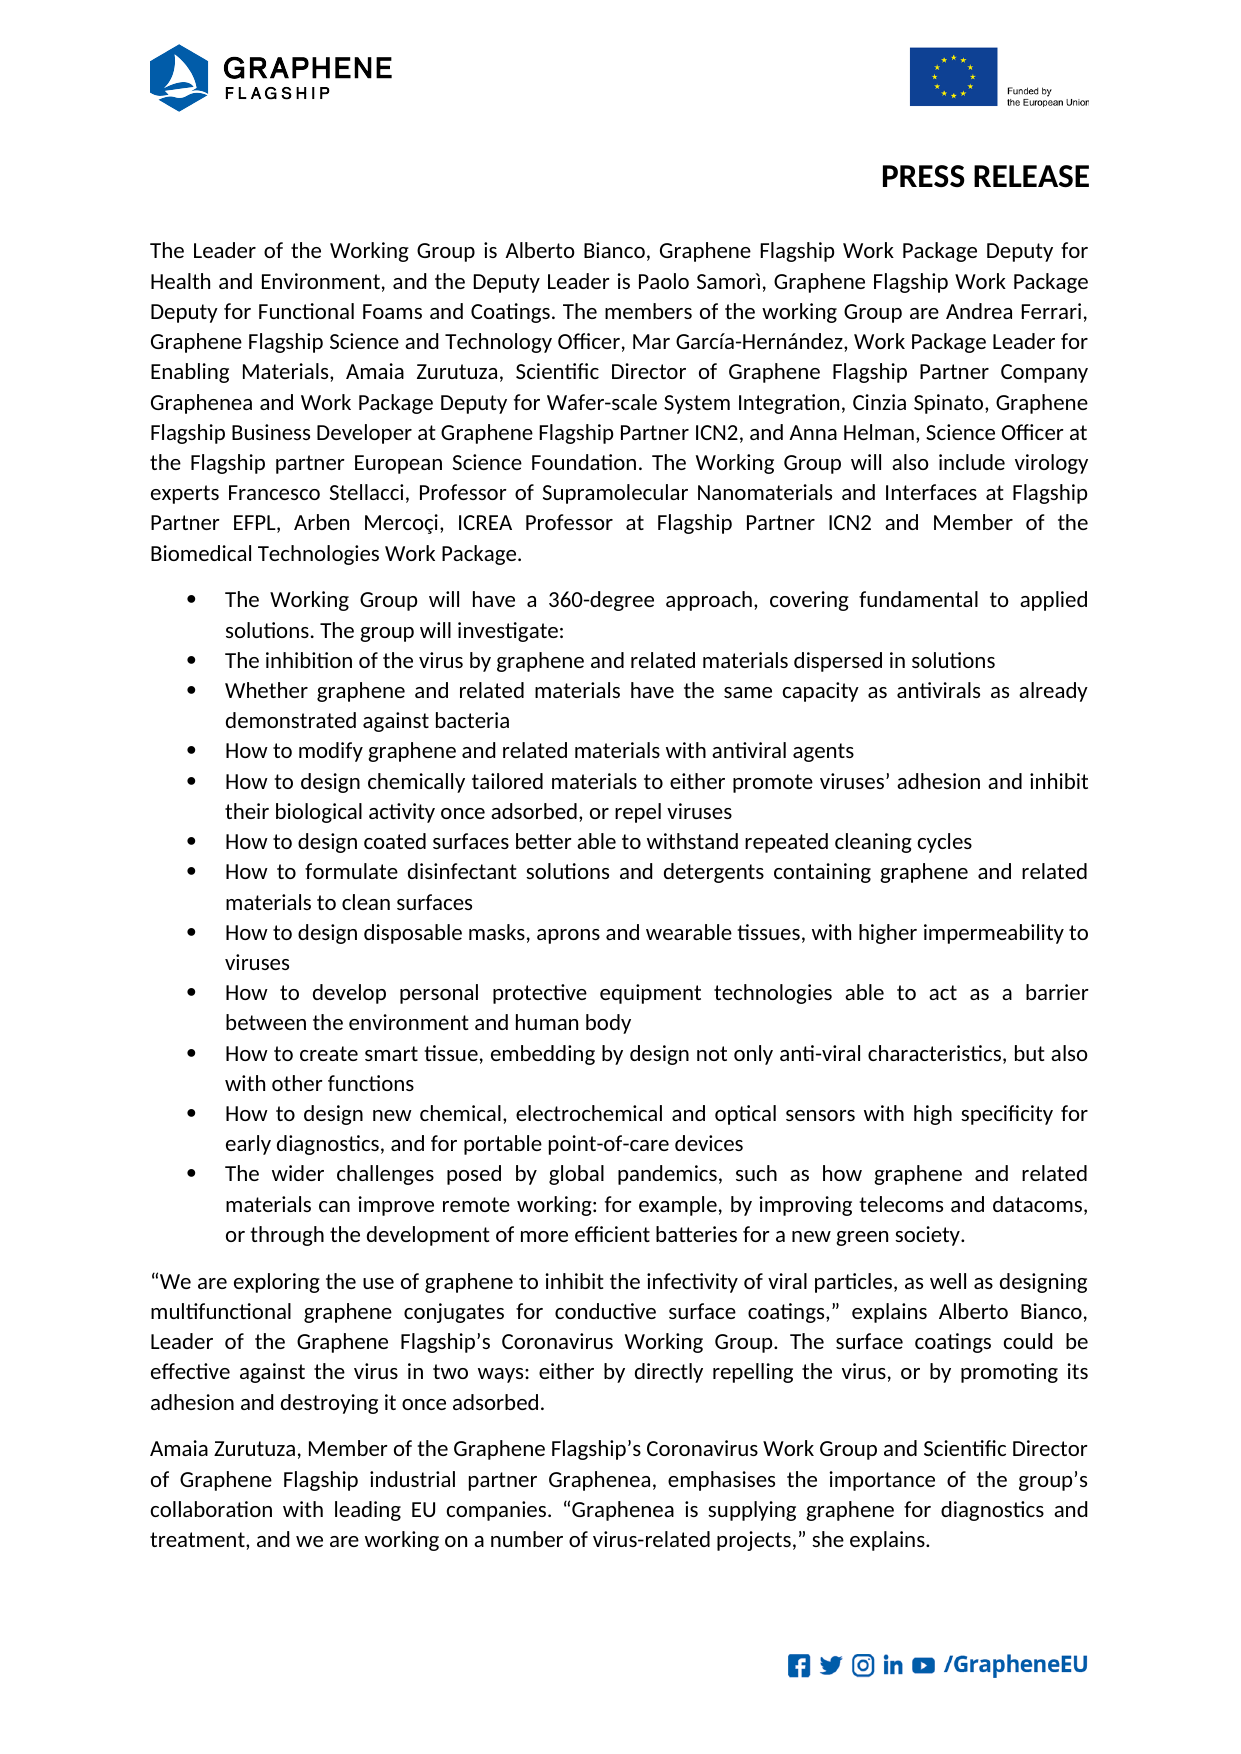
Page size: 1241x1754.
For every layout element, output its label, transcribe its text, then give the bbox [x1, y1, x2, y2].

list How to develop personal protective equipment technologies able to act as a barrier between the environment and human body [187, 978, 1090, 1037]
list How to modify graphene and related materials with antiviral agents [187, 737, 1090, 765]
list How to formulate disinfectant solutions and detergents containing graphene and related materials to clean surfaces [187, 857, 1090, 916]
list The Working Group will have a 360-degree approach, covering fundamental to applied solutions. The group will investigate: [187, 586, 1090, 644]
picture [150, 44, 392, 112]
list The inhibition of the virus by graphene and related materials dispersed in solutions [187, 646, 1090, 674]
text Amaia Zurutuza, Member of the Graphene Flagship’s Coronavirus Work Group and Scientific Director of Graphene Flagship industrial partner Graphenea, emphasises the importance of the group’s collaboration with leading EU companies. “Graphenea is supplying graphene for diagnostics and treatment, and we are working on a number of virus-related projects,” she explains. [150, 1434, 1090, 1553]
text The Leader of the Working Group is Alberto Bianco, Graphene Flagship Work Package Deputy for Health and Environment, and the Deputy Leader is Paolo Samorì, Graphene Flagship Work Package Deputy for Functional Foams and Coatings. The members of the working Group are Andrea Ferrari, Graphene Flagship Science and Technology Officer, Mar García-Hernández, Work Package Leader for Enabling Materials, Amaia Zurutuza, Scientific Director of Graphene Flagship Partner Company Graphenea and Work Package Deputy for Wafer-scale System Integration, Cinzia Spinato, Graphene Flagship Business Developer at Graphene Flagship Partner ICN2, and Anna Helman, Science Officer at the Flagship partner European Science Foundation. The Working Group will also include virology experts Francesco Stellacci, Professor of Supramolecular Nanomaterials and Interfaces at Flagship Partner EFPL, Arben Mercoçi, ICREA Professor at Flagship Partner ICN2 and Member of the Biomedical Technologies Work Package. [150, 237, 1090, 567]
list How to design new chemical, electrochemical and optical sensors with high specificity for early diagnostics, and for portable point-of-care devices [187, 1099, 1090, 1157]
list How to design coated surfaces better able to withstand repeated cleaning cycles [187, 827, 1090, 855]
text “We are exploring the use of graphene to inhibit the infectivity of viral particles, as well as designing multifunctional graphene conjugates for conductive surface coatings,” explains Alberto Bianco, Leader of the Graphene Flagship’s Coronavirus Working Group. The surface coatings could be effective against the virus in two ways: either by directly repelling the virus, or by promoting its adhesion and destroying it once adsorbed. [150, 1267, 1090, 1416]
list How to create smart tissue, embedding by design not only anti-viral characteristics, but also with other functions [187, 1039, 1090, 1097]
list The wider challenges posed by global pandemics, such as how graphene and related materials can improve remote working: for example, by improving telecoms and datacoms, or through the development of more efficient batteries for a new green society. [187, 1159, 1090, 1248]
picture [908, 47, 1089, 107]
list Whether graphene and related materials have the same capacity as antivirals as already demonstrated against bacteria [187, 676, 1090, 734]
picture [770, 1648, 1091, 1681]
list How to design chemically tailored materials to either promote viruses’ adhesion and inhibit their biological activity once adsorbed, or repel viruses [187, 767, 1090, 825]
list How to design disposable masks, aprons and wearable tissues, with higher impermeability to viruses [187, 918, 1090, 976]
